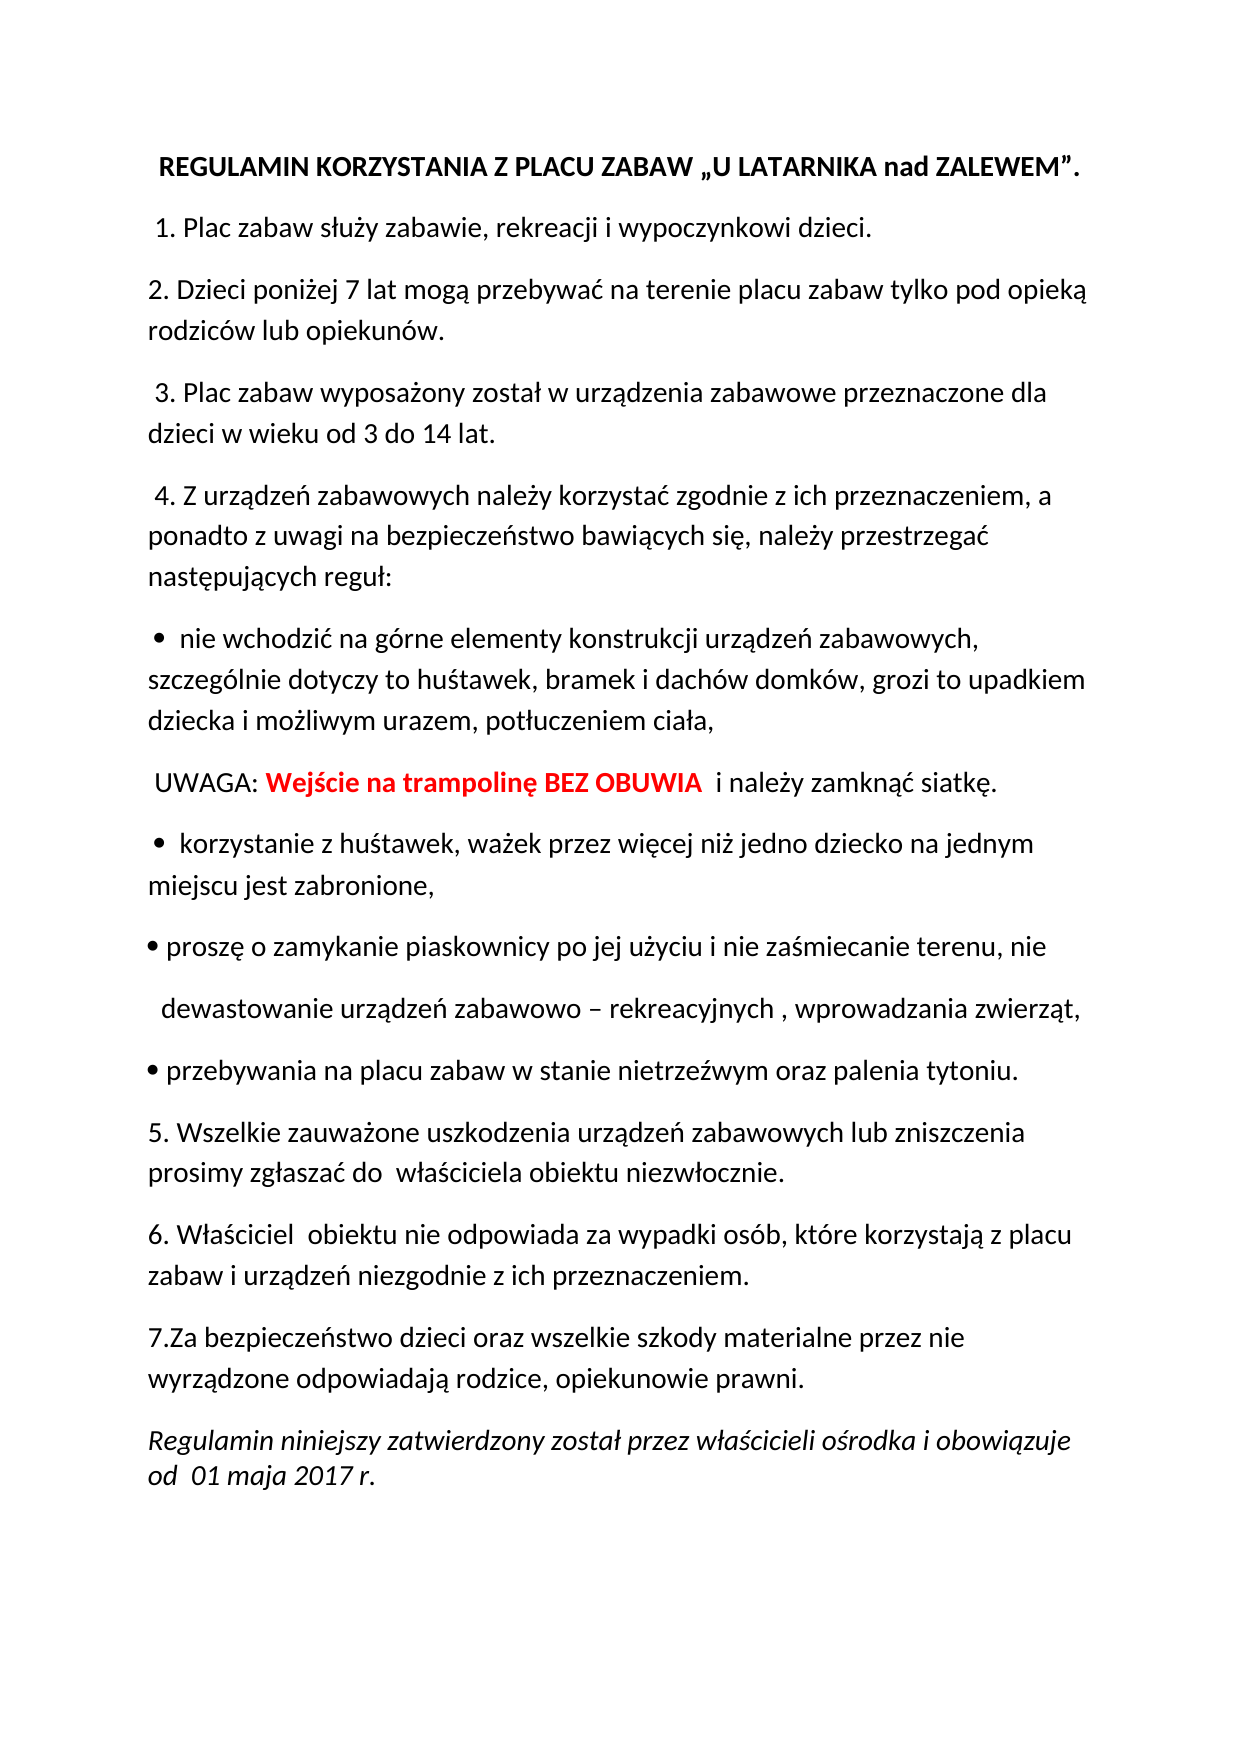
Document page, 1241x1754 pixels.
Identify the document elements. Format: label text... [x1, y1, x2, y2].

text 7.Za bezpieczeństwo dzieci oraz wszelkie szkody materialne przez nie wyrządzone odpowiadają rodzice, opiekunowie prawni. [148, 1319, 1093, 1396]
text 5. Wszelkie zauważone uszkodzenia urządzeń zabawowych lub zniszczenia prosimy zgłaszać do właściciela obiektu niezwłocznie. [148, 1114, 1093, 1190]
text 4. Z urządzeń zabawowych należy korzystać zgodnie z ich przeznaczeniem, a ponadto z uwagi na bezpieczeństwo bawiących się, należy przestrzegać następujących reguł: [148, 477, 1093, 594]
text REGULAMIN KORZYSTANIA Z PLACU ZABAW „U LATARNIKA nad ZALEWEM”. [148, 148, 1093, 183]
text Regulamin niniejszy zatwierdzony został przez właścicieli ośrodka i obowiązuje od 01 maja 2017 r. [148, 1422, 1093, 1493]
text 1. Plac zabaw służy zabawie, rekreacji i wypoczynkowi dzieci. [148, 209, 1093, 245]
text UWAGA: Wejście na trampolinę BEZ OBUWIA i należy zamknąć siatkę. [148, 764, 1093, 799]
text 6. Właściciel obiektu nie odpowiada za wypadki osób, które korzystają z placu zabaw i urządzeń niezgodnie z ich przeznaczeniem. [148, 1216, 1093, 1293]
text 2. Dzieci poniżej 7 lat mogą przebywać na terenie placu zabaw tylko pod opieką rodziców lub opiekunów. [148, 271, 1093, 348]
text proszę o zamykanie piaskownicy po jej użyciu i nie zaśmiecanie terenu, nie [148, 928, 1093, 964]
text dewastowanie urządzeń zabawowo – rekreacyjnych , wprowadzania zwierząt, [148, 990, 1093, 1026]
text 3. Plac zabaw wyposażony został w urządzenia zabawowe przeznaczone dla dzieci w wieku od 3 do 14 lat. [148, 374, 1093, 450]
text przebywania na placu zabaw w stanie nietrzeźwym oraz palenia tytoniu. [148, 1052, 1093, 1087]
text korzystanie z huśtawek, ważek przez więcej niż jedno dziecko na jednym miejscu jest zabronione, [148, 826, 1093, 902]
text nie wchodzić na górne elementy konstrukcji urządzeń zabawowych, szczególnie dotyczy to huśtawek, bramek i dachów domków, grozi to upadkiem dziecka i możliwym urazem, potłuczeniem ciała, [148, 620, 1093, 738]
